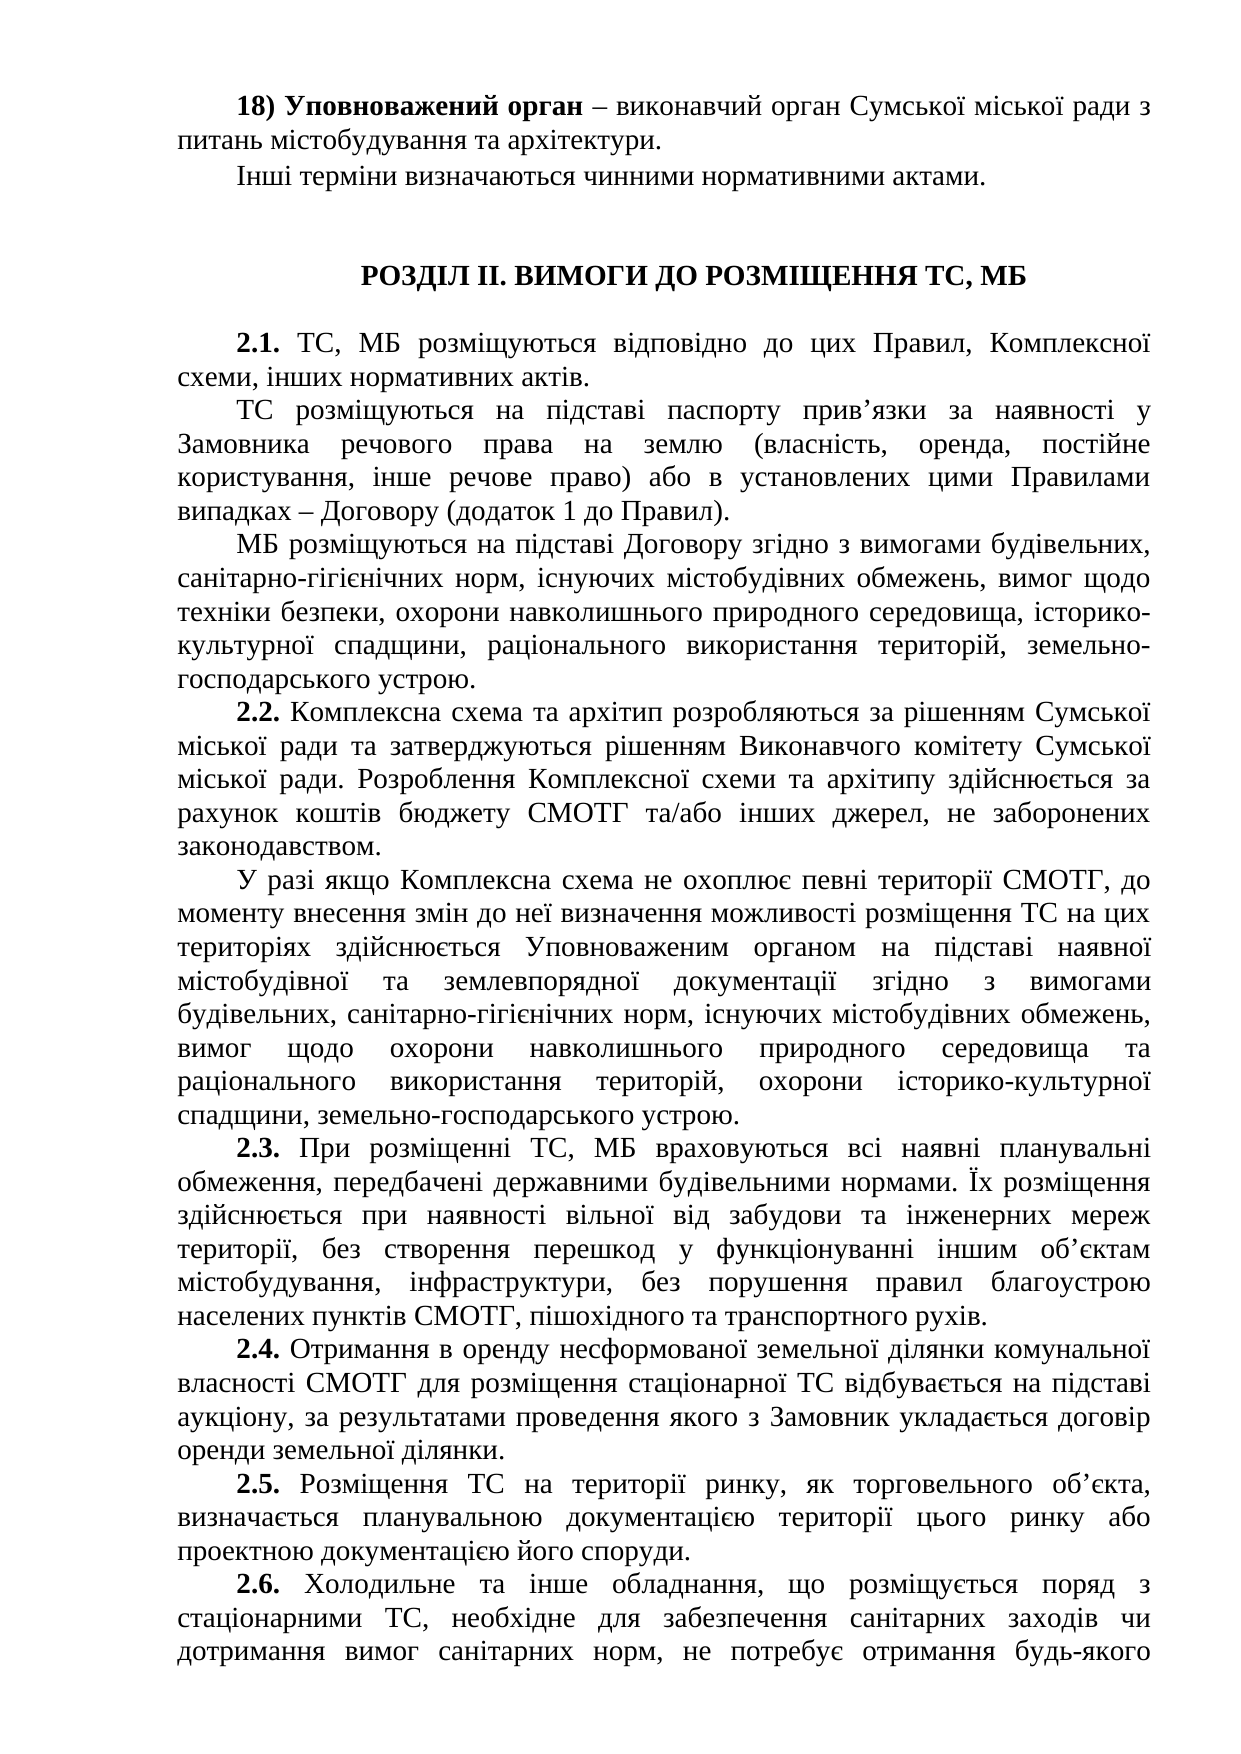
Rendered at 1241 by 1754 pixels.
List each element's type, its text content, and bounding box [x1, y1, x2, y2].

text ТС розміщуються на підставі паспорту прив’язки за наявності у Замовника речового права на землю (власність, оренда, постійне користування, інше речове право) або в установлених цими Правилами випадках – Договору (додаток 1 до Правил). [177, 392, 1152, 527]
text У разі якщо Комплексна схема не охоплює певні території СМОТГ, до моменту внесення змін до неї визначення можливості розміщення ТС на цих територіях здійснюється Уповноваженим органом на підставі наявної містобудівної та землевпорядної документації згідно з вимогами будівельних, санітарно-гігієнічних норм, існуючих містобудівних обмежень, вимог щодо охорони навколишнього природного середовища та раціонального використання територій, охорони історико-культурної спадщини, земельно-господарського устрою. [177, 862, 1152, 1130]
text 18) Уповноважений орган – виконавчий орган Сумської міської ради з питань містобудування та архітектури. [177, 88, 1152, 156]
text 2.5. Розміщення ТС на території ринку, як торговельного об’єкта, визначається планувальною документацією території цього ринку або проектною документацією його споруди. [177, 1466, 1152, 1566]
text 2.3. При розміщенні ТС, МБ враховуються всі наявні планувальні обмеження, передбачені державними будівельними нормами. Їх розміщення здійснюється при наявності вільної від забудови та інженерних мереж території, без створення перешкод у функціонуванні іншим об’єктам містобудування, інфраструктури, без порушення правил благоустрою населених пунктів СМОТГ, пішохідного та транспортного рухів. [177, 1130, 1152, 1332]
text РОЗДІЛ ІІ. ВИМОГИ ДО РОЗМІЩЕННЯ ТС, МБ [177, 258, 1152, 292]
text Інші терміни визначаються чинними нормативними актами. [177, 158, 1152, 191]
text 2.4. Отримання в оренду несформованої земельної ділянки комунальної власності СМОТГ для розміщення стаціонарної ТС відбувається на підставі аукціону, за результатами проведення якого з Замовник укладається договір оренди земельної ділянки. [177, 1332, 1152, 1466]
text 2.2. Комплексна схема та архітип розробляються за рішенням Сумської міської ради та затверджуються рішенням Виконавчого комітету Сумської міської ради. Розроблення Комплексної схеми та архітипу здійснюється за рахунок коштів бюджету СМОТГ та/або інших джерел, не заборонених законодавством. [177, 694, 1152, 862]
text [177, 1566, 1152, 1667]
text 2.1. ТС, МБ розміщуються відповідно до цих Правил, Комплексної схеми, інших нормативних актів. [177, 325, 1152, 392]
text МБ розміщуються на підставі Договору згідно з вимогами будівельних, санітарно-гігієнічних норм, існуючих містобудівних обмежень, вимог щодо техніки безпеки, охорони навколишнього природного середовища, історико-культурної спадщини, раціонального використання територій, земельно-господарського устрою. [177, 527, 1152, 694]
